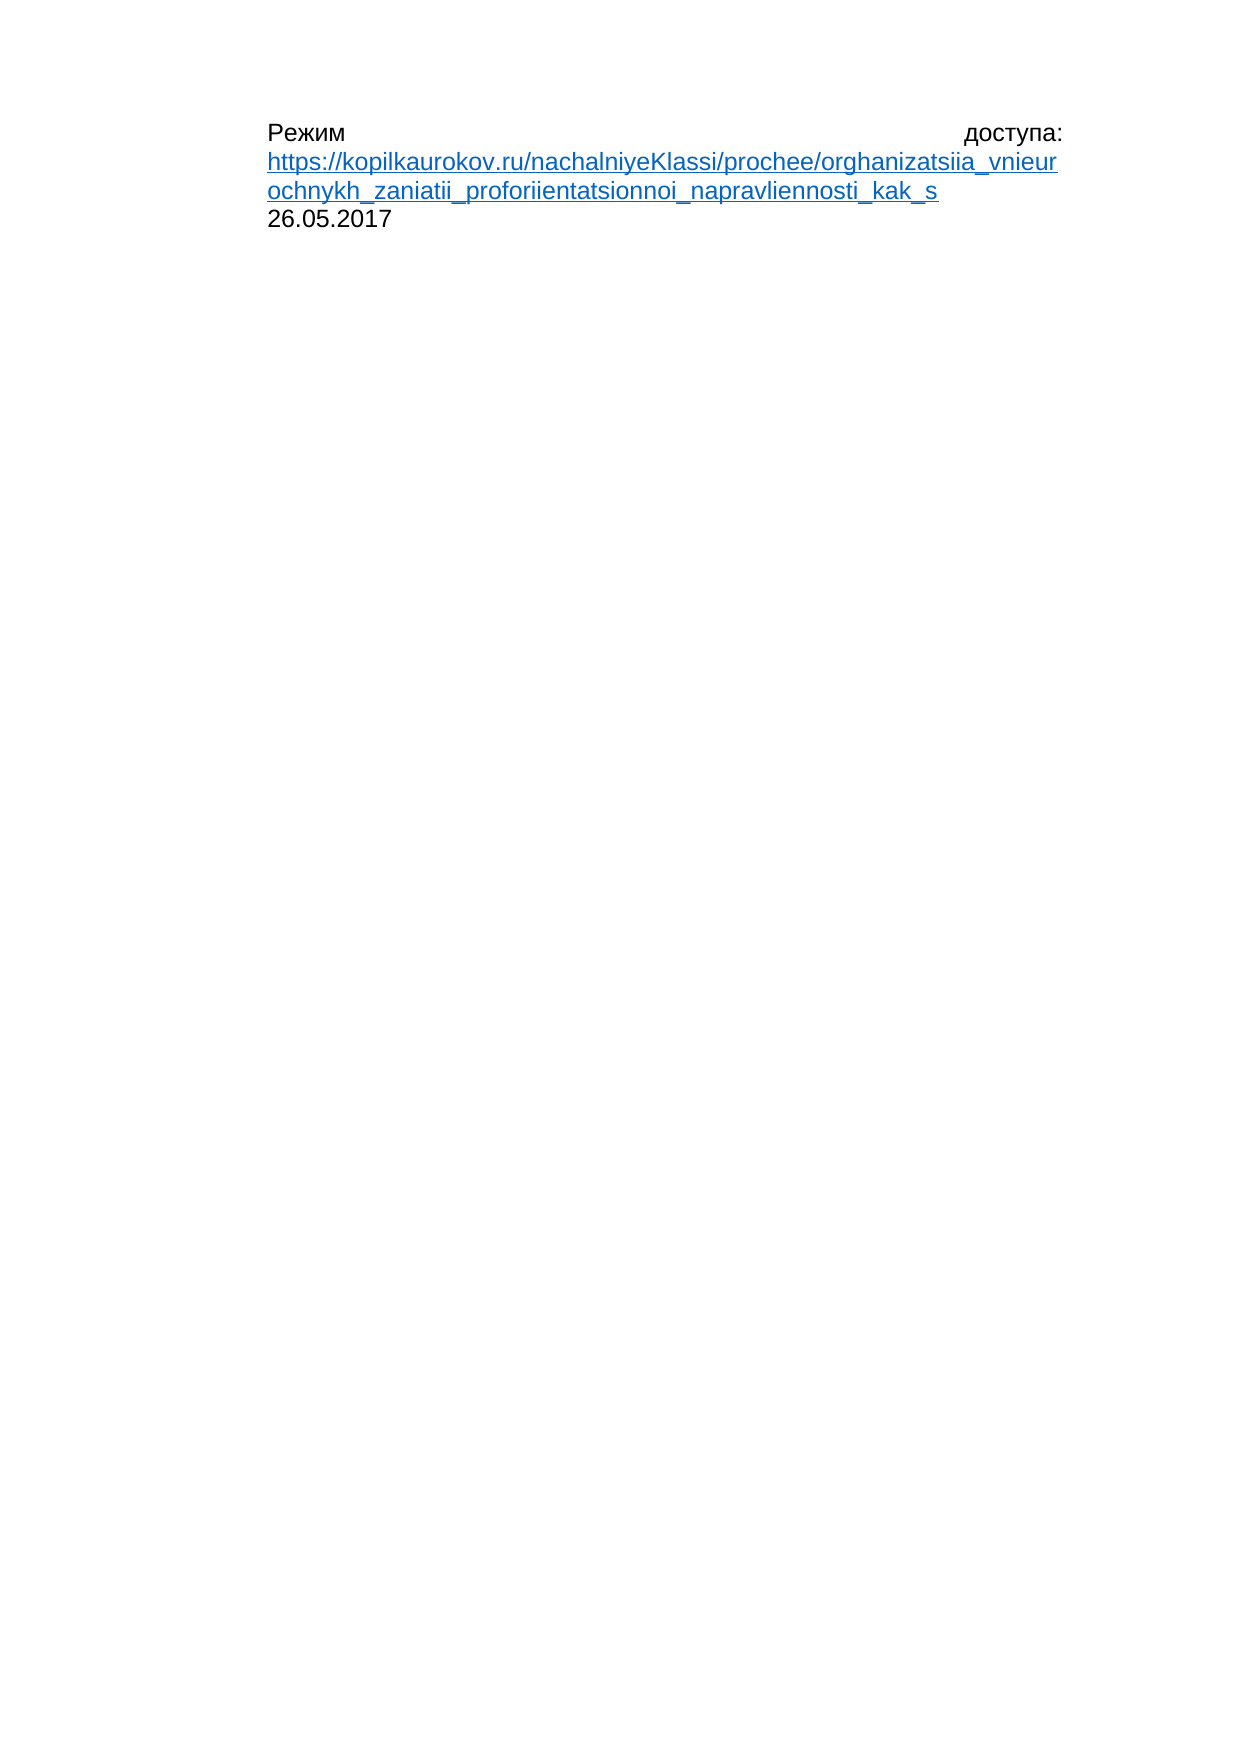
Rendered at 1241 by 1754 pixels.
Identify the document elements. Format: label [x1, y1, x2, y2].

list [229, 118, 1063, 233]
